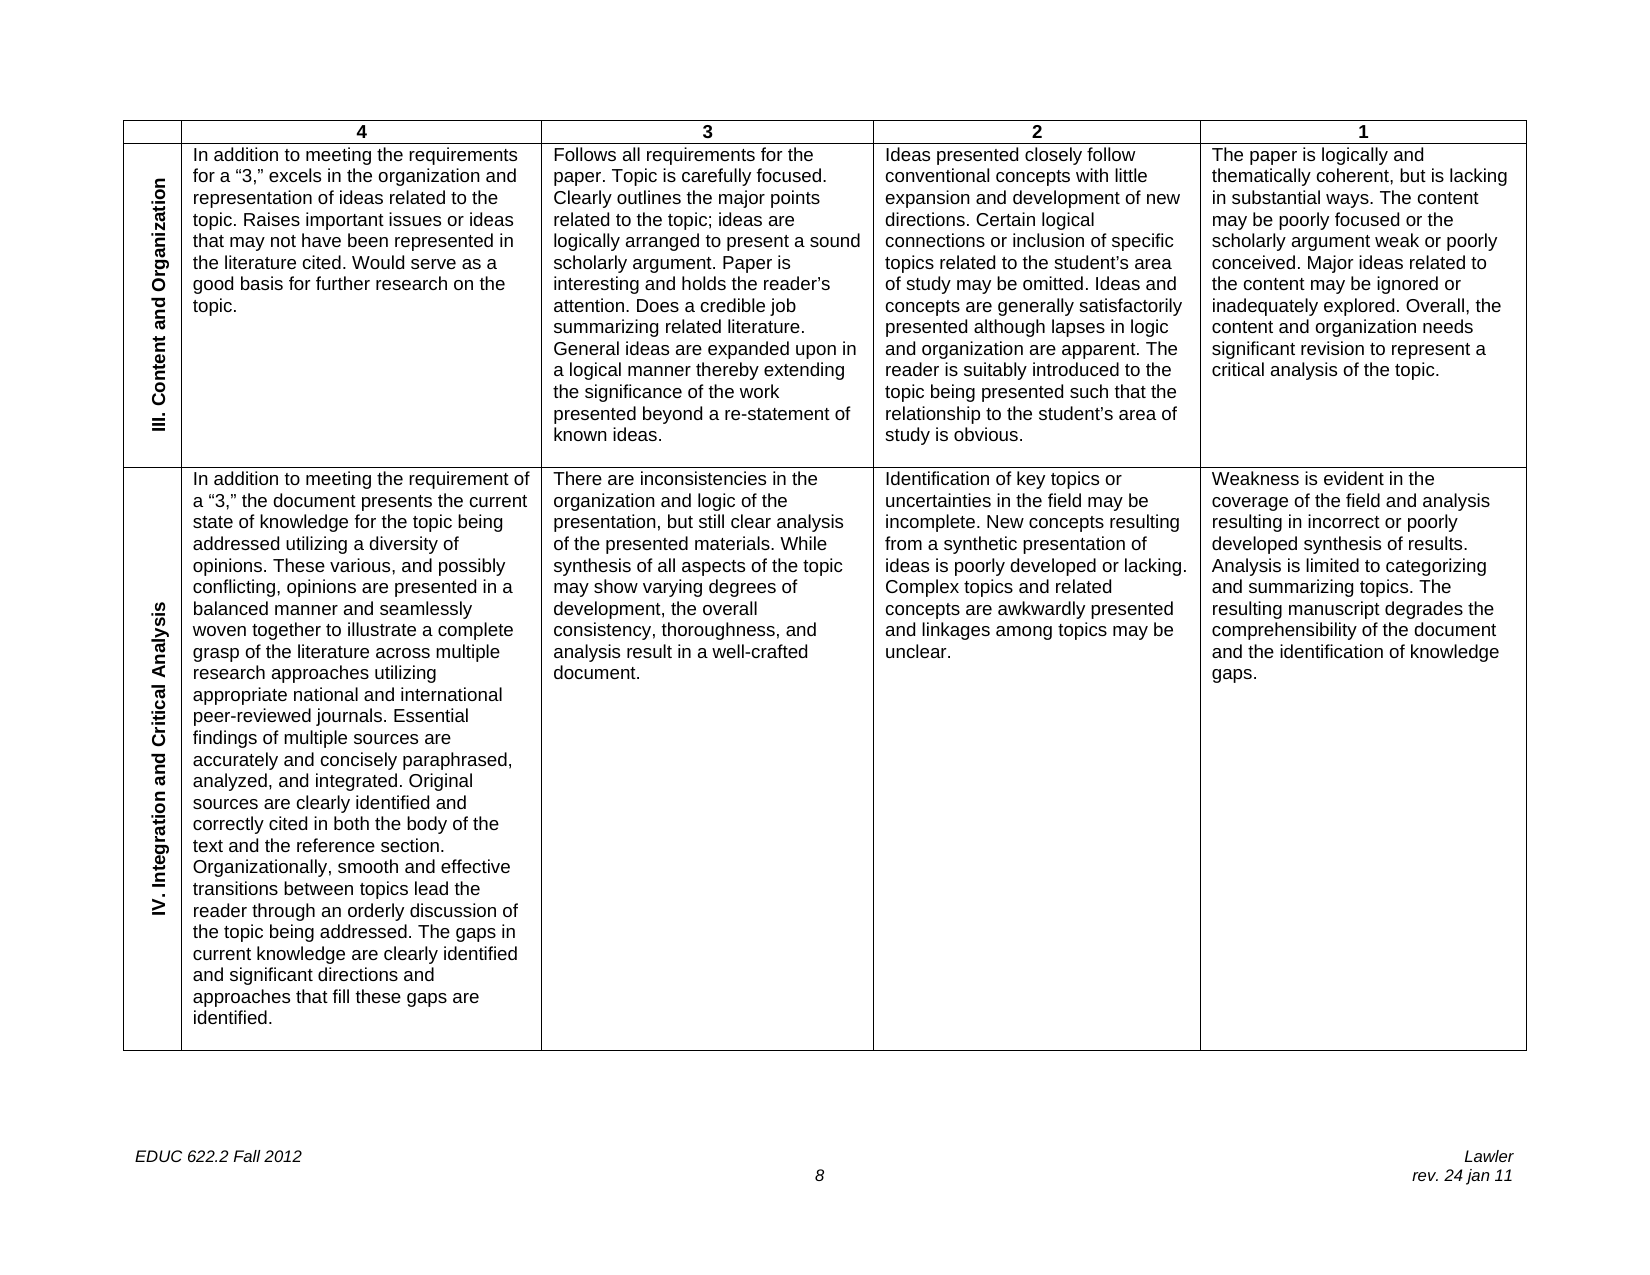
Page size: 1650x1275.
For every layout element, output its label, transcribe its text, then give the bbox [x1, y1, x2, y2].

table_cell IV. Integration and Critical Analysis [124, 468, 181, 1050]
table_cell In addition to meeting the requirements for a “3,” excels in the organization and representation of ideas related to the topic. Raises important issues or ideas that may not have been represented in the literature cited. Would serve as a good basis for further research on the topic. [182, 144, 541, 467]
table_header [124, 121, 181, 143]
table_cell In addition to meeting the requirement of a “3,” the document presents the current state of knowledge for the topic being addressed utilizing a diversity of opinions. These various, and possibly conflicting, opinions are presented in a balanced manner and seamlessly woven together to illustrate a complete grasp of the literature across multiple research approaches utilizing appropriate national and international peer-reviewed journals. Essential findings of multiple sources are accurately and concisely paraphrased, analyzed, and integrated. Original sources are clearly identified and correctly cited in both the body of the text and the reference section. Organizationally, smooth and effective transitions between topics lead the reader through an orderly discussion of the topic being addressed. The gaps in current knowledge are clearly identified and significant directions and approaches that fill these gaps are identified. [182, 468, 541, 1050]
table_header 1 [1201, 121, 1526, 143]
table_cell The paper is logically and thematically coherent, but is lacking in substantial ways. The content may be poorly focused or the scholarly argument weak or poorly conceived. Major ideas related to the content may be ignored or inadequately explored. Overall, the content and organization needs significant revision to represent a critical analysis of the topic. [1201, 144, 1526, 467]
table_cell Ideas presented closely follow conventional concepts with little expansion and development of new directions. Certain logical connections or inclusion of specific topics related to the student’s area of study may be omitted. Ideas and concepts are generally satisfactorily presented although lapses in logic and organization are apparent. The reader is suitably introduced to the topic being presented such that the relationship to the student’s area of study is obvious. [874, 144, 1200, 467]
table_cell Identification of key topics or uncertainties in the field may be incomplete. New concepts resulting from a synthetic presentation of ideas is poorly developed or lacking. Complex topics and related concepts are awkwardly presented and linkages among topics may be unclear. [874, 468, 1200, 1050]
table_cell III. Content and Organization [124, 144, 181, 467]
table_header 3 [542, 121, 873, 143]
table_header 4 [182, 121, 541, 143]
table_cell Follows all requirements for the paper. Topic is carefully focused. Clearly outlines the major points related to the topic; ideas are logically arranged to present a sound scholarly argument. Paper is interesting and holds the reader’s attention. Does a credible job summarizing related literature. General ideas are expanded upon in a logical manner thereby extending the significance of the work presented beyond a re-statement of known ideas. [542, 144, 873, 467]
table_header 2 [874, 121, 1200, 143]
table_cell There are inconsistencies in the organization and logic of the presentation, but still clear analysis of the presented materials. While synthesis of all aspects of the topic may show varying degrees of development, the overall consistency, thoroughness, and analysis result in a well-crafted document. [542, 468, 873, 1050]
table_cell Weakness is evident in the coverage of the field and analysis resulting in incorrect or poorly developed synthesis of results. Analysis is limited to categorizing and summarizing topics. The resulting manuscript degrades the comprehensibility of the document and the identification of knowledge gaps. [1201, 468, 1526, 1050]
